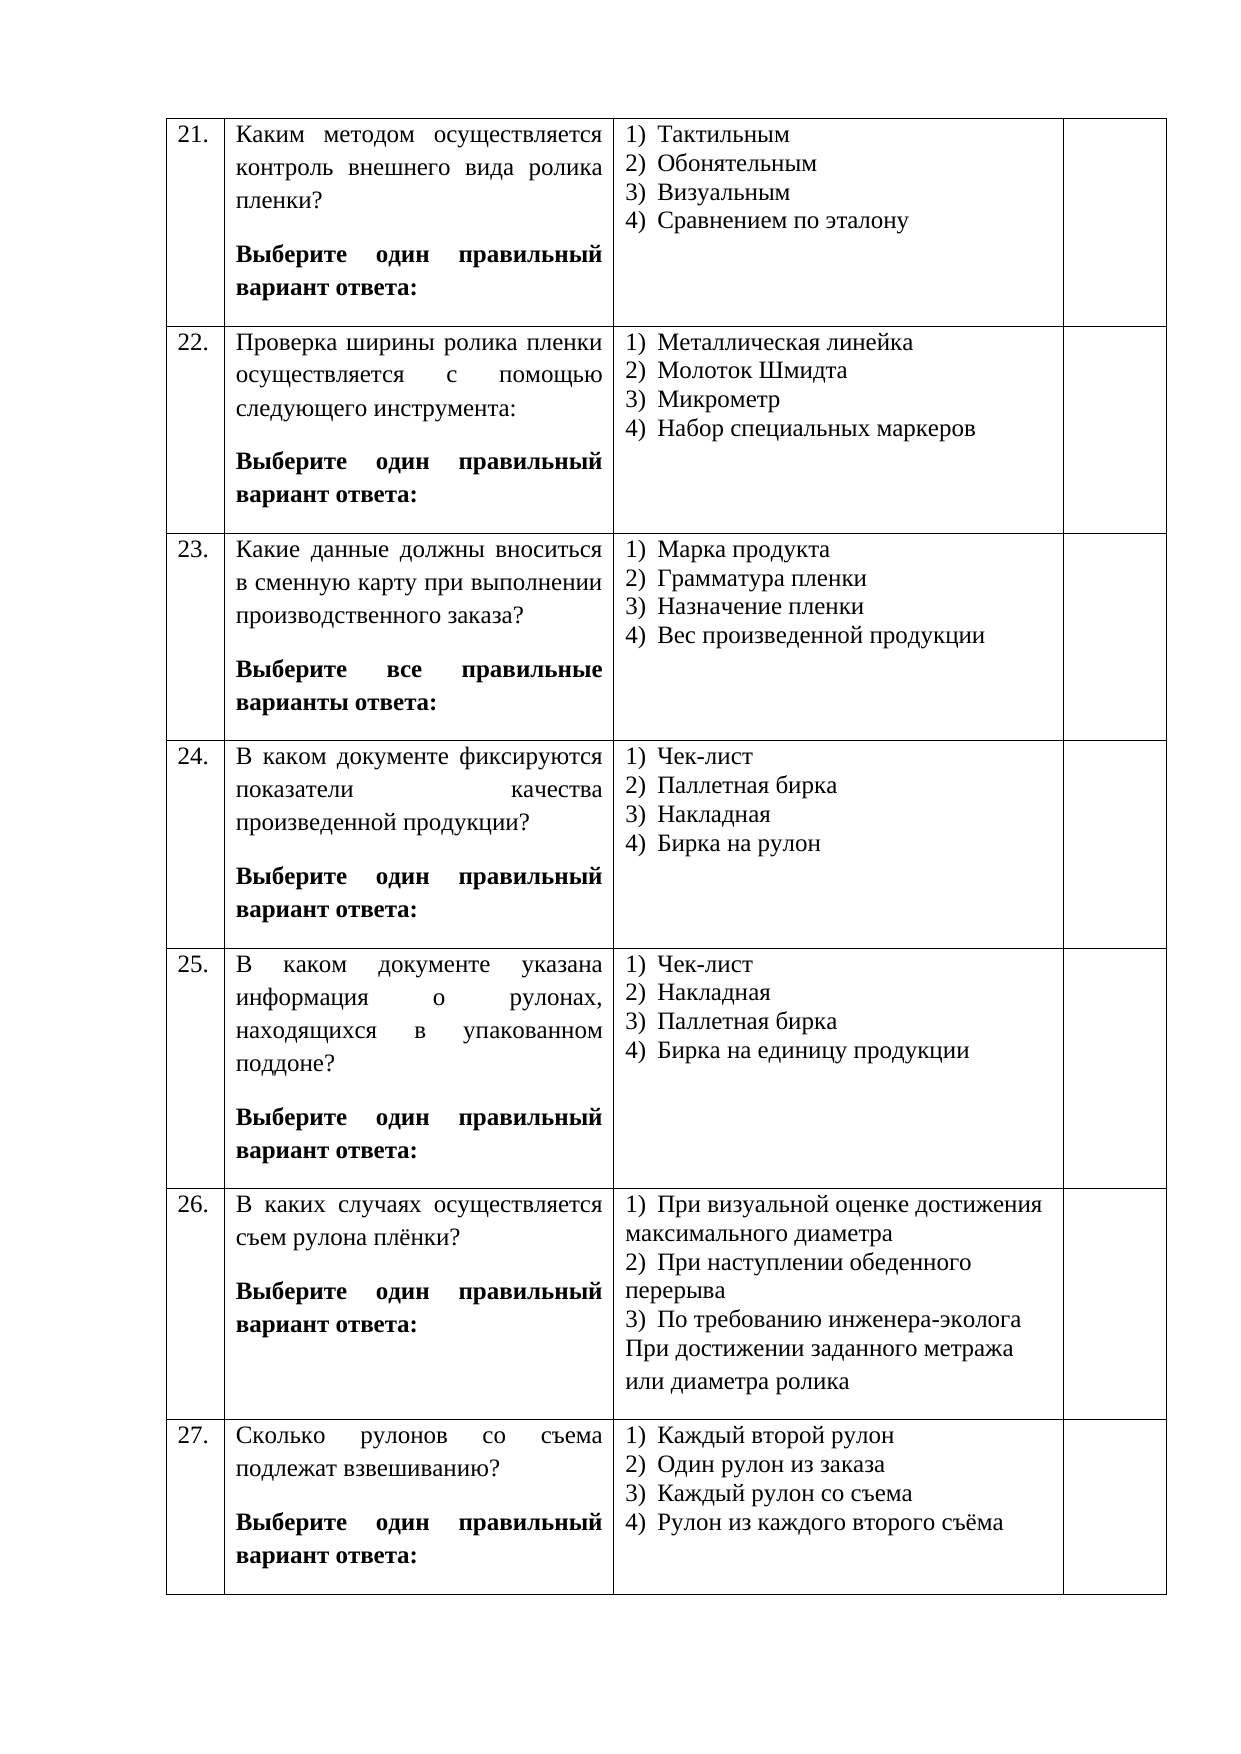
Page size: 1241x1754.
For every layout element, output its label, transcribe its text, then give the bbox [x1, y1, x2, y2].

table_cell [167, 1189, 224, 1419]
table_cell [167, 741, 224, 948]
table_cell [167, 327, 224, 533]
table_cell Чек-лист Паллетная бирка Накладная Бирка на рулон [614, 741, 1063, 948]
table_cell [1064, 741, 1166, 948]
table_cell Тактильным Обонятельным Визуальным Сравнением по эталону [614, 119, 1063, 326]
table_cell [167, 534, 224, 740]
table_cell Сколько рулонов со съема подлежат взвешиванию? Выберите один правильный вариант ответа: [225, 1420, 613, 1594]
table_cell [1064, 534, 1166, 740]
table_cell В каком документе фиксируются показатели качества произведенной продукции? Выберите один правильный вариант ответа: [225, 741, 613, 948]
table_cell Проверка ширины ролика пленки осуществляется с помощью следующего инструмента: Выберите один правильный вариант ответа: [225, 327, 613, 533]
table_cell В каком документе указана информация о рулонах, находящихся в упакованном поддоне? Выберите один правильный вариант ответа: [225, 949, 613, 1188]
table_cell [167, 1420, 224, 1594]
table_cell [1064, 1420, 1166, 1594]
table_cell [1064, 327, 1166, 533]
table_cell В каких случаях осуществляется съем рулона плёнки? Выберите один правильный вариант ответа: [225, 1189, 613, 1419]
table_cell [167, 949, 224, 1188]
table_cell [1064, 1189, 1166, 1419]
table_cell Какие данные должны вноситься в сменную карту при выполнении производственного заказа? Выберите все правильные варианты ответа: [225, 534, 613, 740]
table_cell Марка продукта Грамматура пленки Назначение пленки Вес произведенной продукции [614, 534, 1063, 740]
table_cell Металлическая линейка Молоток Шмидта Микрометр Набор специальных маркеров [614, 327, 1063, 533]
table_cell [167, 119, 224, 326]
table_cell Каким методом осуществляется контроль внешнего вида ролика пленки? Выберите один правильный вариант ответа: [225, 119, 613, 326]
table_cell Чек-лист Накладная Паллетная бирка Бирка на единицу продукции [614, 949, 1063, 1188]
table_cell [1064, 949, 1166, 1188]
table_cell [1064, 119, 1166, 326]
table_cell При визуальной оценке достижения максимального диаметра При наступлении обеденного перерыва По требованию инженера-эколога При достижении заданного метража или диаметра ролика [614, 1189, 1063, 1419]
table_cell Каждый второй рулон Один рулон из заказа Каждый рулон со съема Рулон из каждого второго съёма [614, 1420, 1063, 1594]
